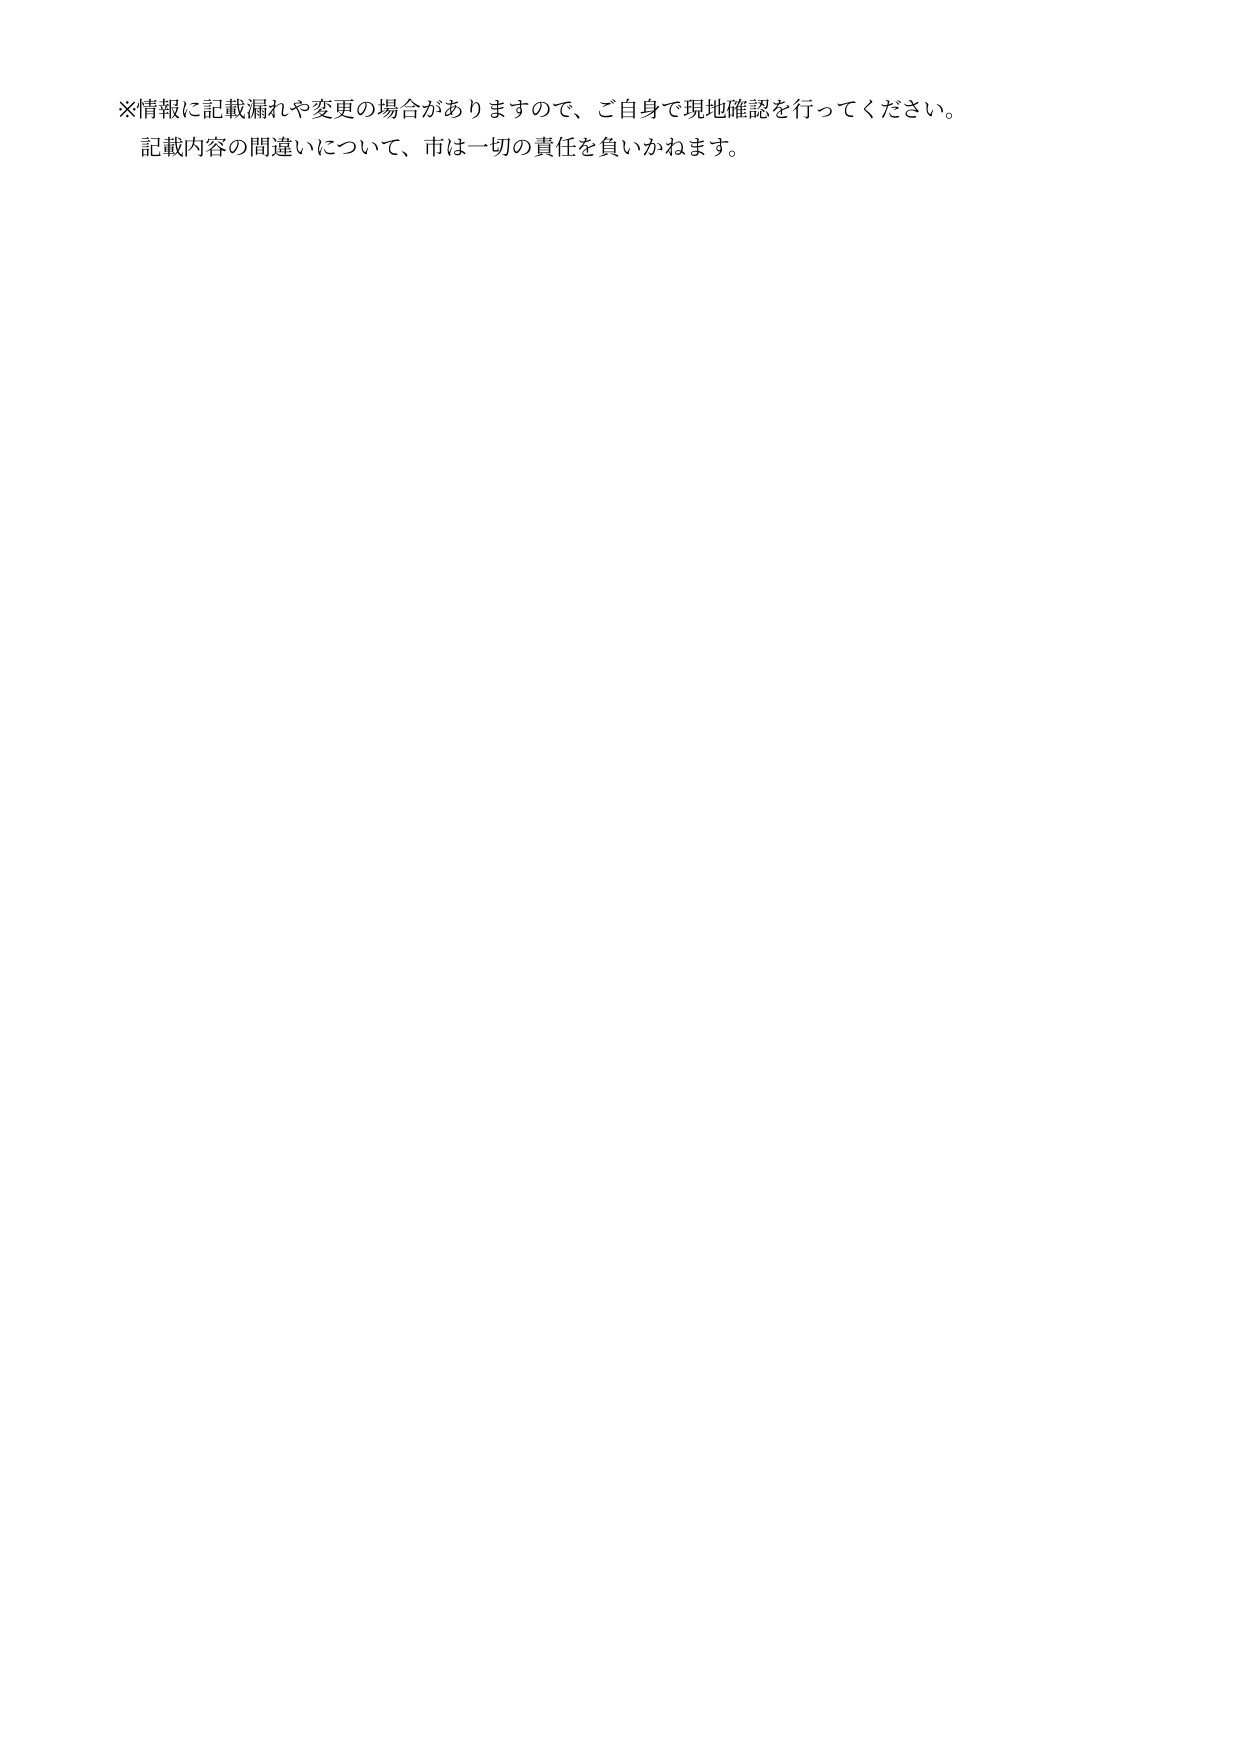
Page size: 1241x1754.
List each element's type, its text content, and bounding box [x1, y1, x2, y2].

text 記載内容の間違いについて、市は一切の責任を負いかねます。【位置図】 [118, 127, 1122, 164]
text ※情報に記載漏れや変更の場合がありますので、ご自身で現地確認を行ってください。 [118, 89, 1122, 127]
